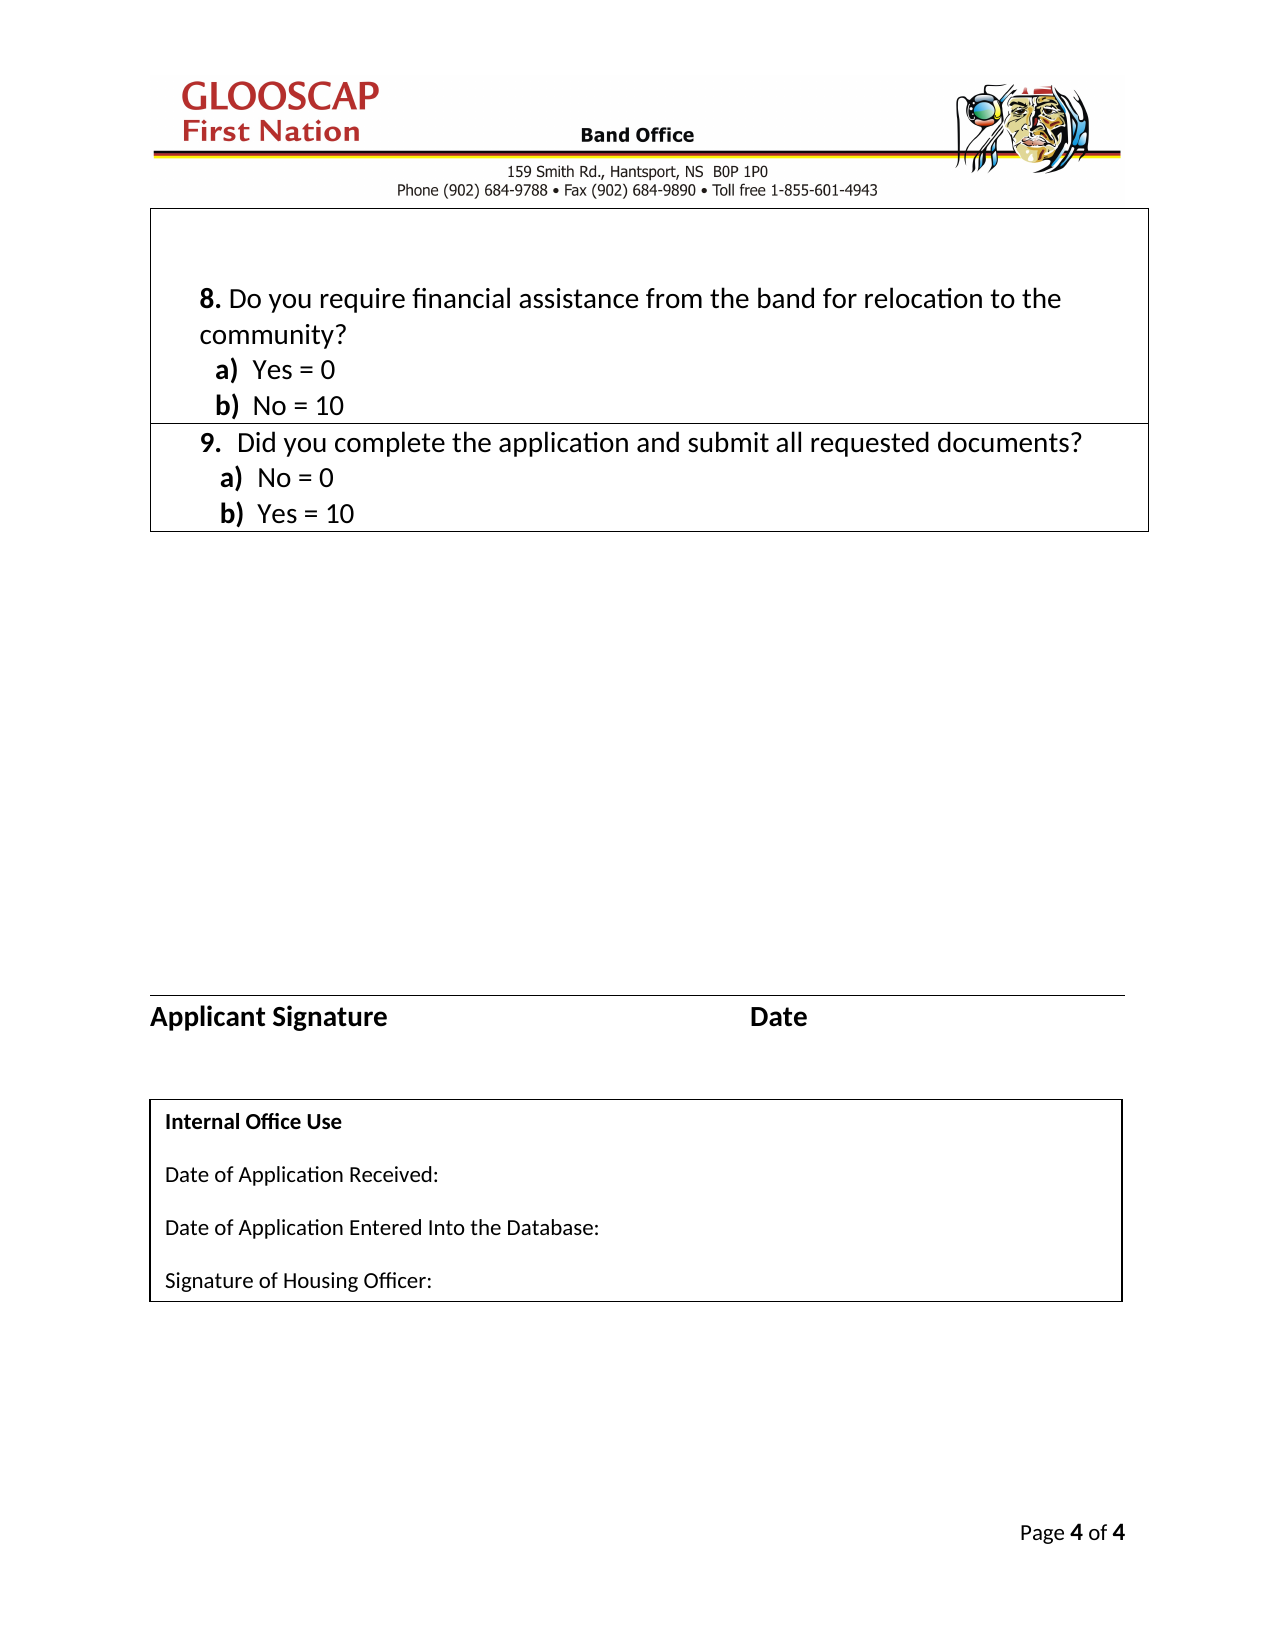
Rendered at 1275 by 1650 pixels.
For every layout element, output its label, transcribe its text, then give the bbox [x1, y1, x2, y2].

picture [150, 75, 1125, 208]
table_cell Did you complete the application and submit all requested documents? No = 0 Yes = 10 [151, 424, 1148, 531]
text Applicant Signature Date [150, 996, 1125, 1033]
table_cell 8. Do you require financial assistance from the band for relocation to the community? Yes = 0 No = 10 [151, 209, 1148, 423]
